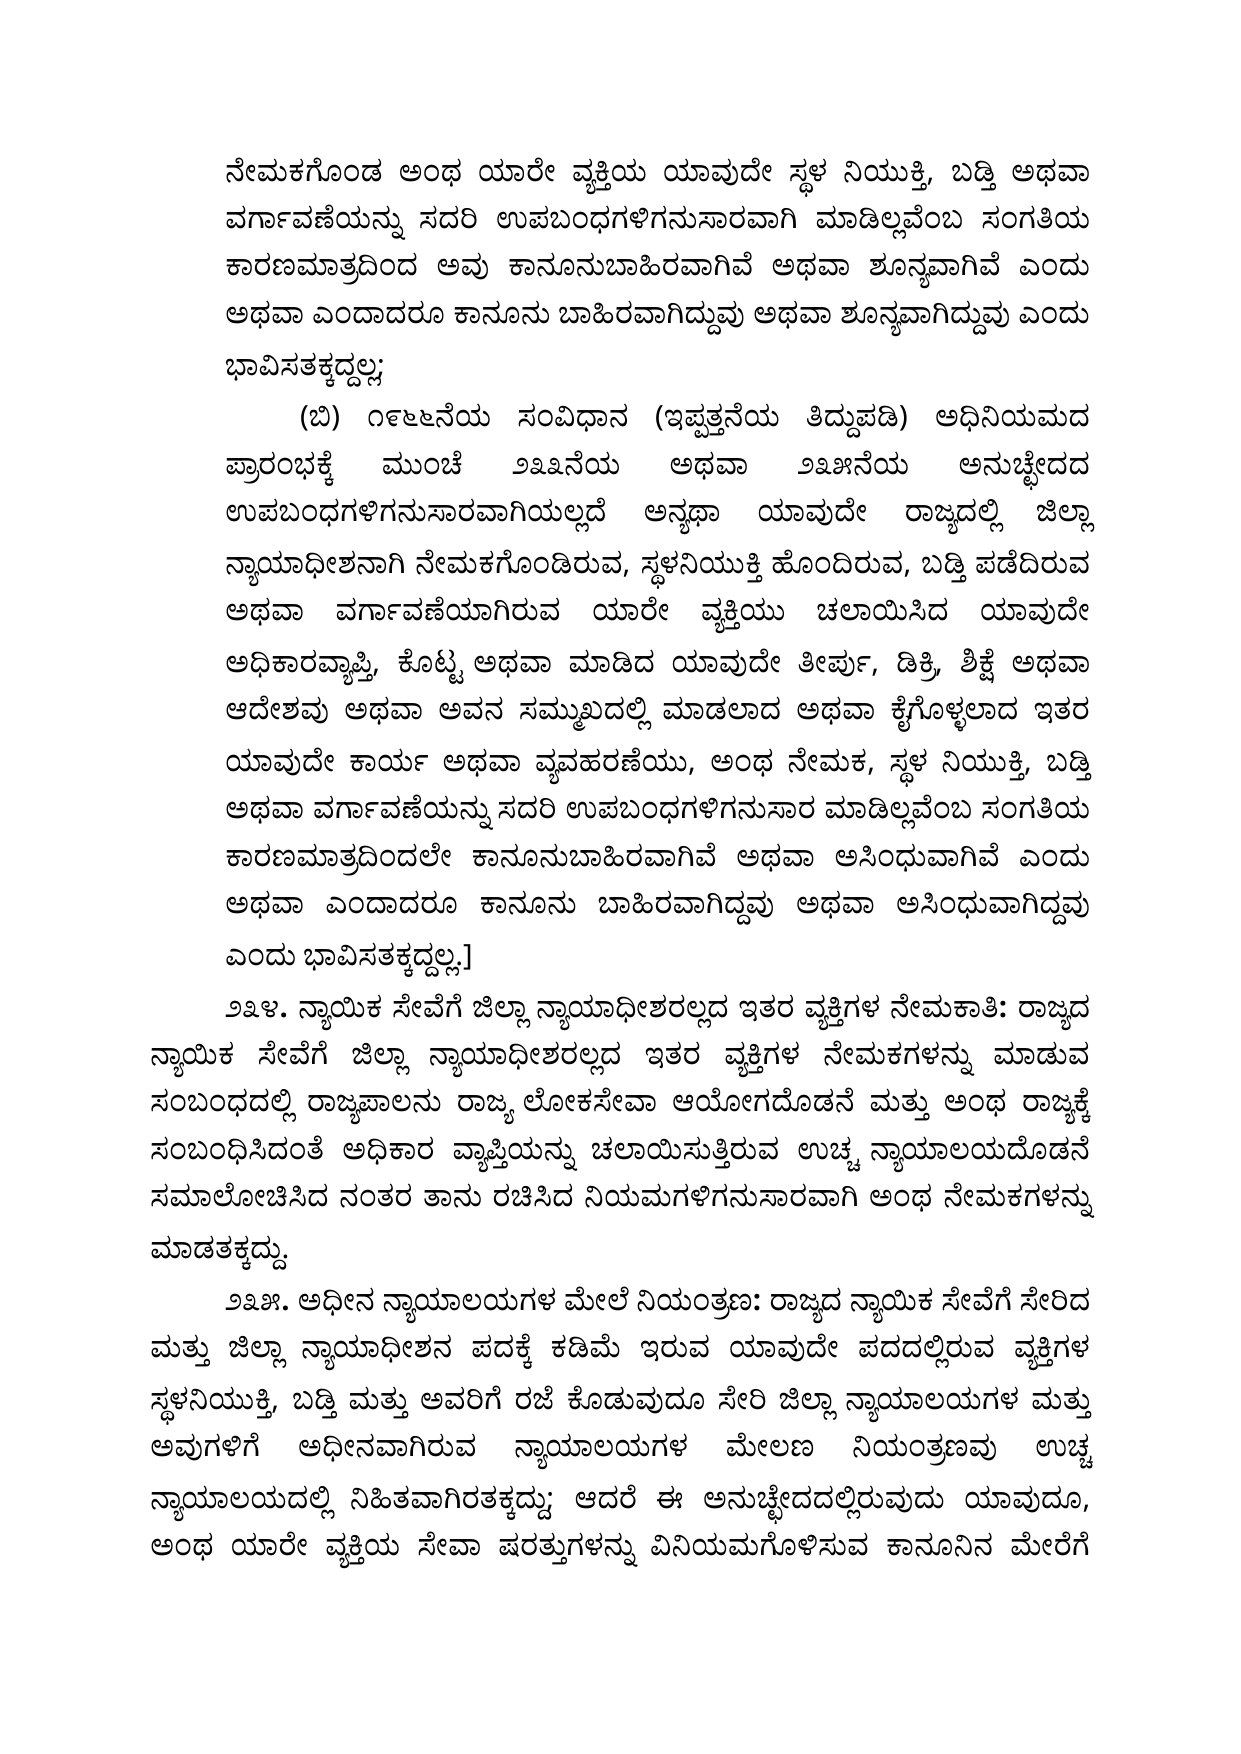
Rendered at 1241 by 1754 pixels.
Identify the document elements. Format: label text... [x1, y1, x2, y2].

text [150, 1279, 1090, 1576]
text (ಬಿ) ೧೯೬೬ನೆಯ ಸಂವಿಧಾನ (ಇಪ್ಪತ್ತನೆಯ ತಿದ್ದುಪಡಿ) ಅಧಿನಿಯಮದ ಪ್ರಾರಂಭಕ್ಕೆ ಮುಂಚೆ ೨೩೩ನೆಯ ಅಥವಾ ೨೩೫ನೆಯ ಅನುಚ್ಛೇದದ ಉಪಬಂಧಗಳಿಗನುಸಾರವಾಗಿಯಲ್ಲದೆ ಅನ್ಯಥಾ ಯಾವುದೇ ರಾಜ್ಯದಲ್ಲಿ ಜಿಲ್ಲಾ ನ್ಯಾಯಾಧೀಶನಾಗಿ ನೇಮಕಗೊಂಡಿರುವ, ಸ್ಥಳನಿಯುಕ್ತಿ ಹೊಂದಿರುವ, ಬಡ್ತಿ ಪಡೆದಿರುವ ಅಥವಾ ವರ್ಗಾವಣೆಯಾಗಿರುವ ಯಾರೇ ವ್ಯಕ್ತಿಯು ಚಲಾಯಿಸಿದ ಯಾವುದೇ ಅಧಿಕಾರವ್ಯಾಪ್ತಿ, ಕೊಟ್ಟ ಅಥವಾ ಮಾಡಿದ ಯಾವುದೇ ತೀರ್ಪು, ಡಿಕ್ರಿ, ಶಿಕ್ಷೆ ಅಥವಾ ಆದೇಶವು ಅಥವಾ ಅವನ ಸಮ್ಮುಖದಲ್ಲಿ ಮಾಡಲಾದ ಅಥವಾ ಕೈಗೊಳ್ಳಲಾದ ಇತರ ಯಾವುದೇ ಕಾರ್ಯ ಅಥವಾ ವ್ಯವಹರಣೆಯು, ಅಂಥ ನೇಮಕ, ಸ್ಥಳ ನಿಯುಕ್ತಿ, ಬಡ್ತಿ ಅಥವಾ ವರ್ಗಾವಣೆಯನ್ನು ಸದರಿ ಉಪಬಂಧಗಳಿಗನುಸಾರ ಮಾಡಿಲ್ಲವೆಂಬ ಸಂಗತಿಯ ಕಾರಣಮಾತ್ರದಿಂದಲೇ ಕಾನೂನುಬಾಹಿರವಾಗಿವೆ ಅಥವಾ ಅಸಿಂಧುವಾಗಿವೆ ಎಂದು ಅಥವಾ ಎಂದಾದರೂ ಕಾನೂನು ಬಾಹಿರವಾಗಿದ್ದವು ಅಥವಾ ಅಸಿಂಧುವಾಗಿದ್ದವು ಎಂದು ಭಾವಿಸತಕ್ಕದ್ದಲ್ಲ.] [225, 396, 1090, 986]
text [225, 150, 1090, 396]
text ೨೩೪. ನ್ಯಾಯಿಕ ಸೇವೆಗೆ ಜಿಲ್ಲಾ ನ್ಯಾಯಾಧೀಶರಲ್ಲದ ಇತರ ವ್ಯಕ್ತಿಗಳ ನೇಮಕಾತಿ: ರಾಜ್ಯದ ನ್ಯಾಯಿಕ ಸೇವೆಗೆ ಜಿಲ್ಲಾ ನ್ಯಾಯಾಧೀಶರಲ್ಲದ ಇತರ ವ್ಯಕ್ತಿಗಳ ನೇಮಕಗಳನ್ನು ಮಾಡುವ ಸಂಬಂಧದಲ್ಲಿ ರಾಜ್ಯಪಾಲನು ರಾಜ್ಯ ಲೋಕಸೇವಾ ಆಯೋಗದೊಡನೆ ಮತ್ತು ಅಂಥ ರಾಜ್ಯಕ್ಕೆ ಸಂಬಂಧಿಸಿದಂತೆ ಅಧಿಕಾರ ವ್ಯಾಪ್ತಿಯನ್ನು ಚಲಾಯಿಸುತ್ತಿರುವ ಉಚ್ಚ ನ್ಯಾಯಾಲಯದೊಡನೆ ಸಮಾಲೋಚಿಸಿದ ನಂತರ ತಾನು ರಚಿಸಿದ ನಿಯಮಗಳಿಗನುಸಾರವಾಗಿ ಅಂಥ ನೇಮಕಗಳನ್ನು ಮಾಡತಕ್ಕದ್ದು. [150, 986, 1090, 1279]
